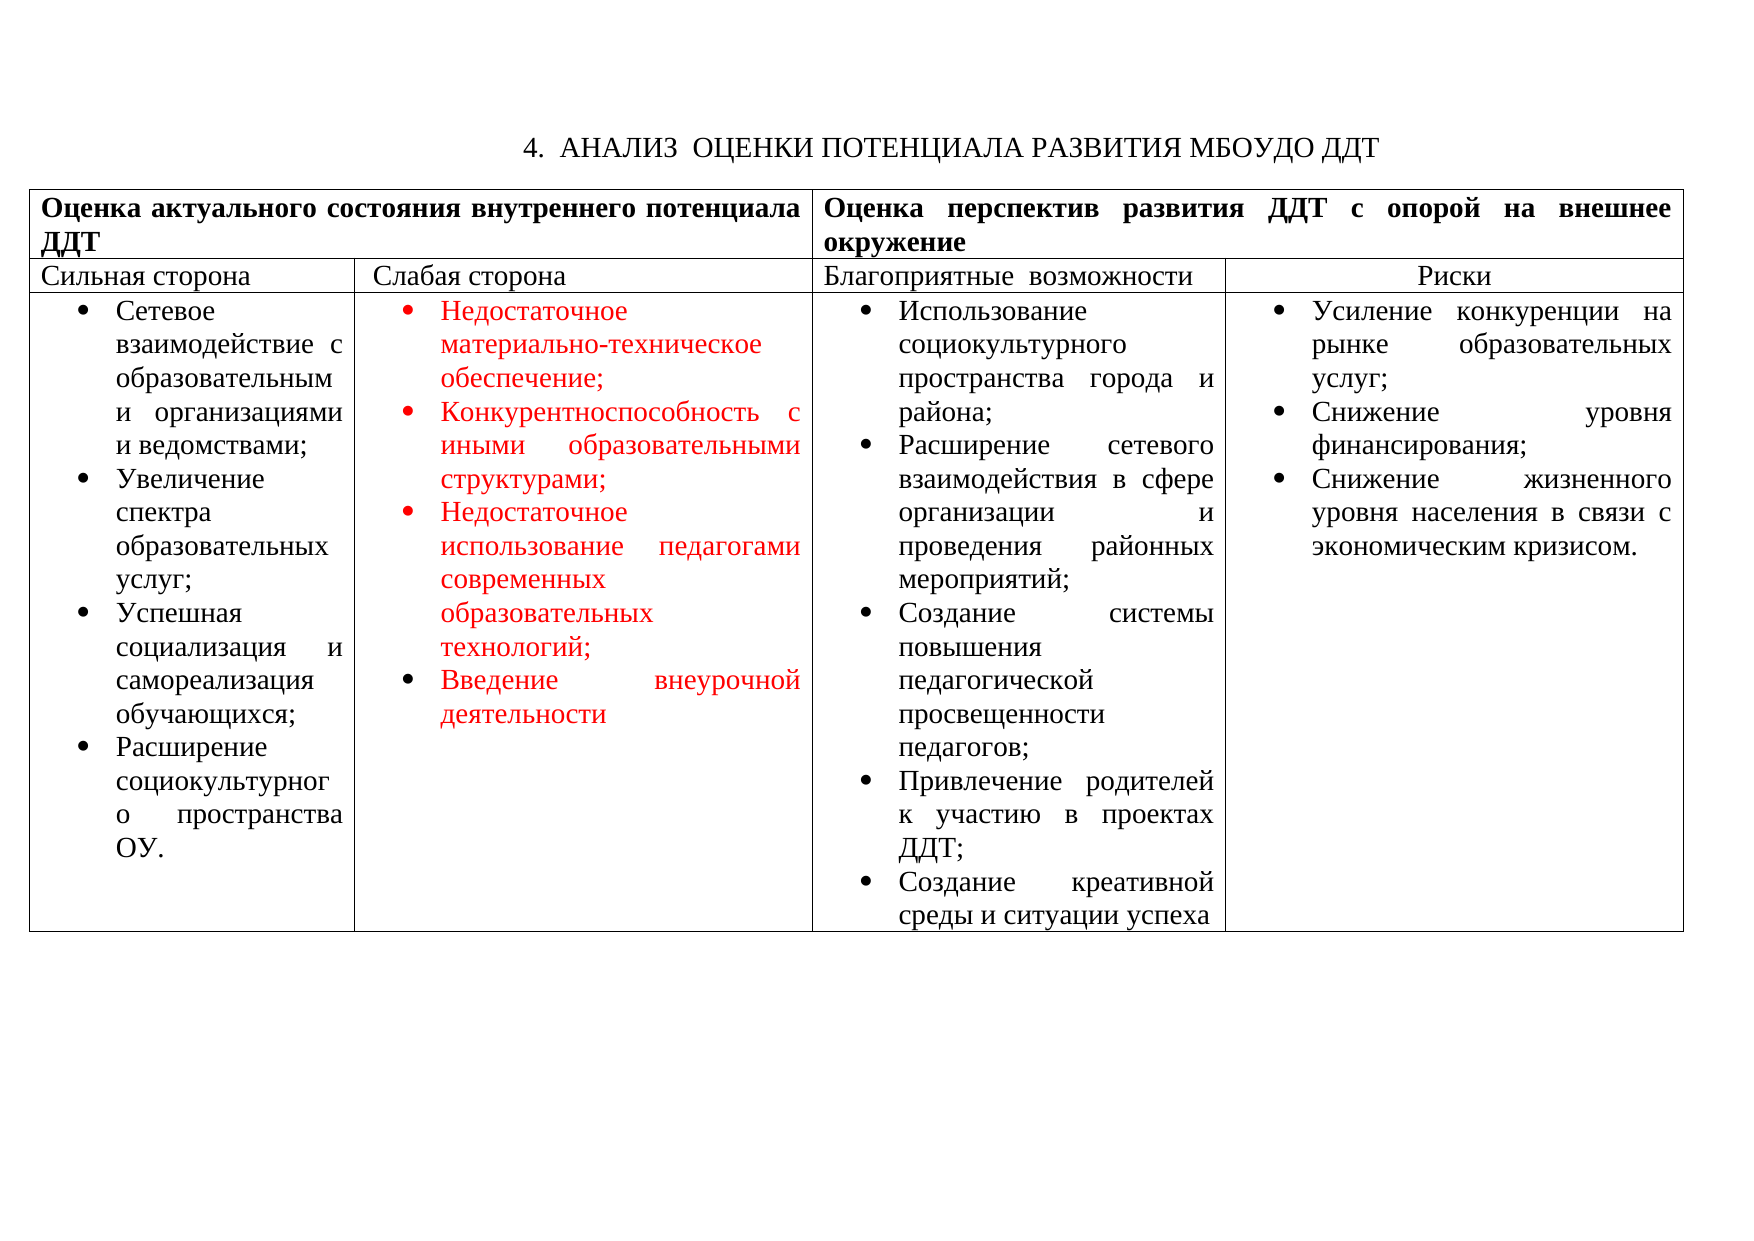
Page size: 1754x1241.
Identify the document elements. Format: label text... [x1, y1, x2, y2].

table_cell Риски [1226, 259, 1683, 292]
table_cell Сетевое взаимодействие с образовательными организациями и ведомствами; Увеличение спектра образовательных услуг; Успешная социализация и самореализация обучающихся; Расширение социокультурного пространства ОУ. [30, 293, 354, 931]
table_cell Усиление конкуренции на рынке образовательных услуг; Снижение уровня финансирования; Снижение жизненного уровня населения в связи с экономическим кризисом. [1226, 293, 1683, 931]
table_cell Слабая сторона [355, 259, 812, 292]
table_cell Благоприятные возможности [813, 259, 1225, 292]
table_cell Сильная сторона [30, 259, 354, 292]
table_cell Использование социокультурного пространства города и района; Расширение сетевого взаимодействия в сфере организации и проведения районных мероприятий; Создание системы повышения педагогической просвещенности педагогов; Привлечение родителей к участию в проектах ДДТ; Создание креативной среды и ситуации успеха [813, 293, 1225, 931]
table_cell Недостаточное материально-техническое обеспечение; Конкурентноспособность с иными образовательными структурами; Недостаточное использование педагогами современных образовательных технологий; Введение внеурочной деятельности [355, 293, 812, 931]
table_header Оценка перспектив развития ДДТ с опорой на внешнее окружение [813, 190, 1683, 257]
table_header Оценка актуального состояния внутреннего потенциала ДДТ [30, 190, 812, 257]
list 4. АНАЛИЗ ОЦЕНКИ ПОТЕНЦИАЛА РАЗВИТИЯ МБОУДО ДДТ [267, 130, 1636, 163]
